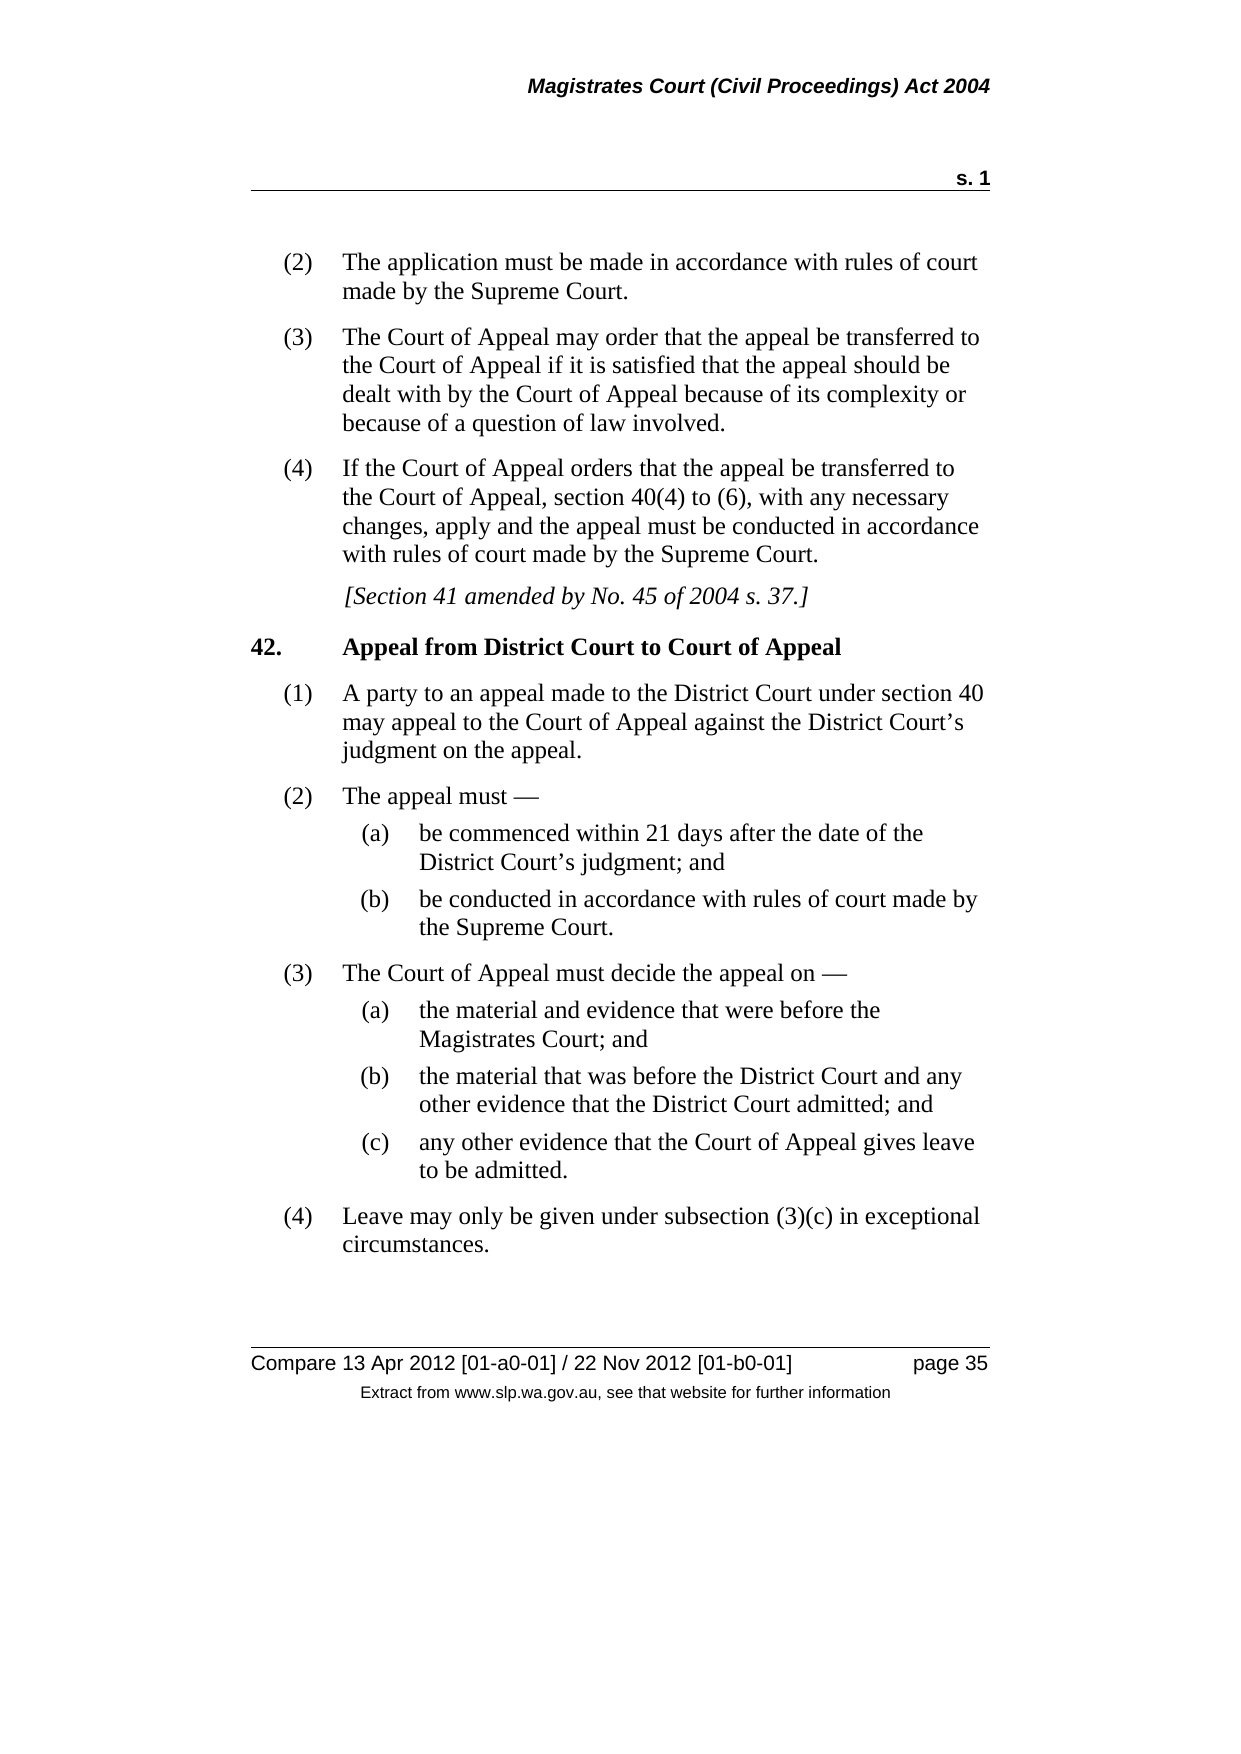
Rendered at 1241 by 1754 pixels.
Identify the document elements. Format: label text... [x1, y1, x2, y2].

text (3) The Court of Appeal may order that the appeal be transferred to the Court of Appeal if it is satisfied that the appeal should be dealt with by the Court of Appeal because of its complexity or because of a question of law involved. [251, 322, 990, 437]
text [Section 41 amended by No. 45 of 2004 s. 37.] [251, 581, 990, 609]
text (1) A party to an appeal made to the District Court under section 40 may appeal to the Court of Appeal against the District Court’s judgment on the appeal. [251, 678, 990, 764]
text (4) Leave may only be given under subsection (3)(c) in exceptional circumstances. [251, 1201, 990, 1258]
text (2) The appeal must — [251, 781, 990, 809]
text (a) be commenced within 21 days after the date of the District Court’s judgment; and [251, 818, 990, 875]
text (3) The Court of Appeal must decide the appeal on — [251, 958, 990, 987]
text (2) The application must be made in accordance with rules of court made by the Supreme Court. [251, 247, 990, 305]
text (b) the material that was before the District Court and any other evidence that the District Court admitted; and [251, 1061, 990, 1118]
text (a) the material and evidence that were before the ; and [251, 995, 990, 1052]
text (4) If the Court of Appeal orders that the appeal be transferred to the Court of Appeal, section 40(4) to (6), with any necessary changes, apply and the appeal must be conducted in accordance with rules of court made by the Supreme Court. [251, 453, 990, 568]
text (b) be conducted in accordance with rules of court made by the Supreme Court. [251, 884, 990, 941]
subtitle 42. Appeal from District Court to Court of Appeal [251, 632, 990, 661]
text (c) any other evidence that the Court of Appeal gives leave to be admitted. [251, 1127, 990, 1184]
